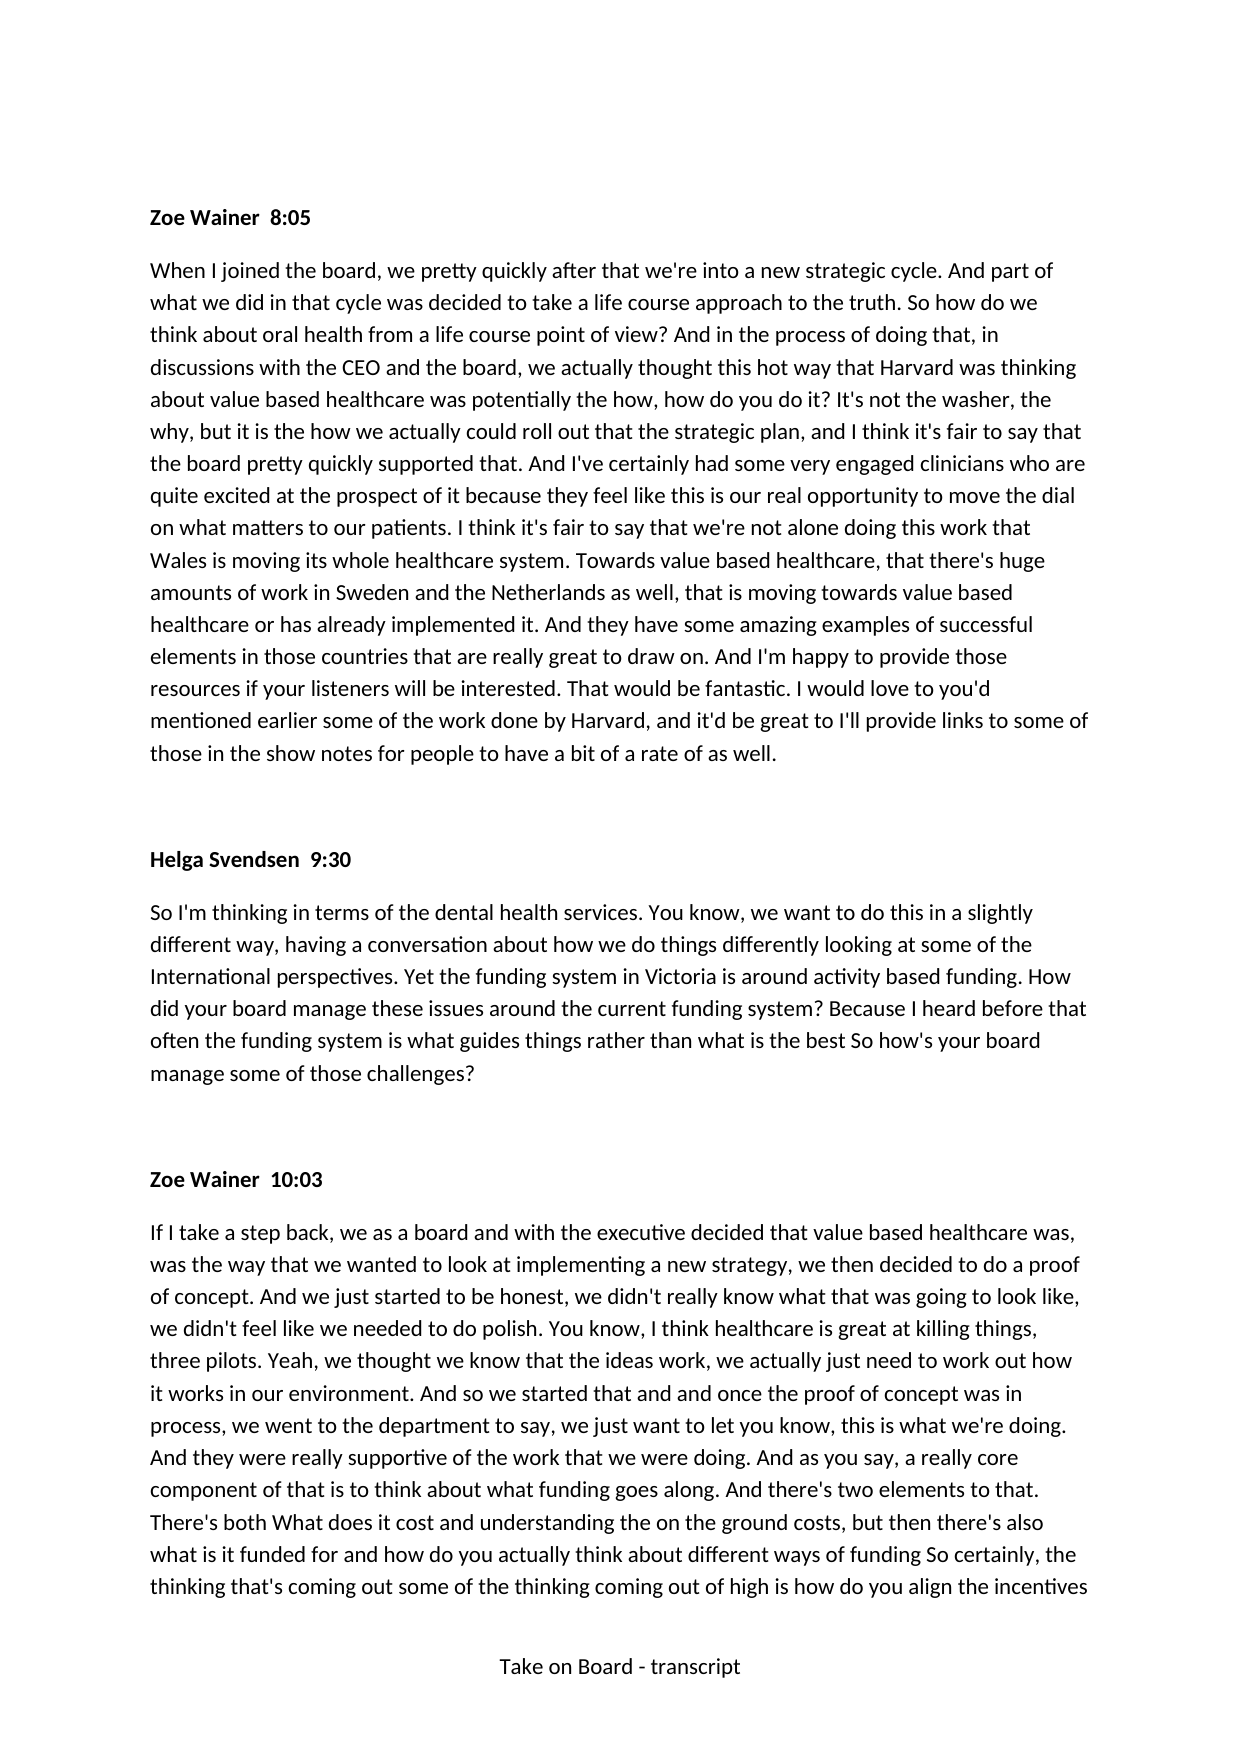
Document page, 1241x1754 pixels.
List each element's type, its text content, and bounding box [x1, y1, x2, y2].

text Helga Svendsen 9:30 [150, 845, 1090, 873]
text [150, 1218, 1090, 1600]
text Zoe Wainer 8:05 [150, 203, 1090, 231]
text When I joined the board, we pretty quickly after that we're into a new strategic cycle. And part of what we did in that cycle was decided to take a life course approach to the truth. So how do we think about oral health from a life course point of view? And in the process of doing that, in discussions with the CEO and the board, we actually thought this hot way that Harvard was thinking about value based healthcare was potentially the how, how do you do it? It's not the washer, the why, but it is the how we actually could roll out that the strategic plan, and I think it's fair to say that the board pretty quickly supported that. And I've certainly had some very engaged clinicians who are quite excited at the prospect of it because they feel like this is our real opportunity to move the dial on what matters to our patients. I think it's fair to say that we're not alone doing this work that Wales is moving its whole healthcare system. Towards value based healthcare, that there's huge amounts of work in Sweden and the Netherlands as well, that is moving towards value based healthcare or has already implemented it. And they have some amazing examples of successful elements in those countries that are really great to draw on. And I'm happy to provide those resources if your listeners will be interested. That would be fantastic. I would love to you'd mentioned earlier some of the work done by Harvard, and it'd be great to I'll provide links to some of those in the show notes for people to have a bit of a rate of as well. [150, 256, 1090, 767]
text So I'm thinking in terms of the dental health services. You know, we want to do this in a slightly different way, having a conversation about how we do things differently looking at some of the International perspectives. Yet the funding system in Victoria is around activity based funding. How did your board manage these issues around the current funding system? Because I heard before that often the funding system is what guides things rather than what is the best So how's your board manage some of those challenges? [150, 898, 1090, 1087]
text Zoe Wainer 10:03 [150, 1165, 1090, 1193]
